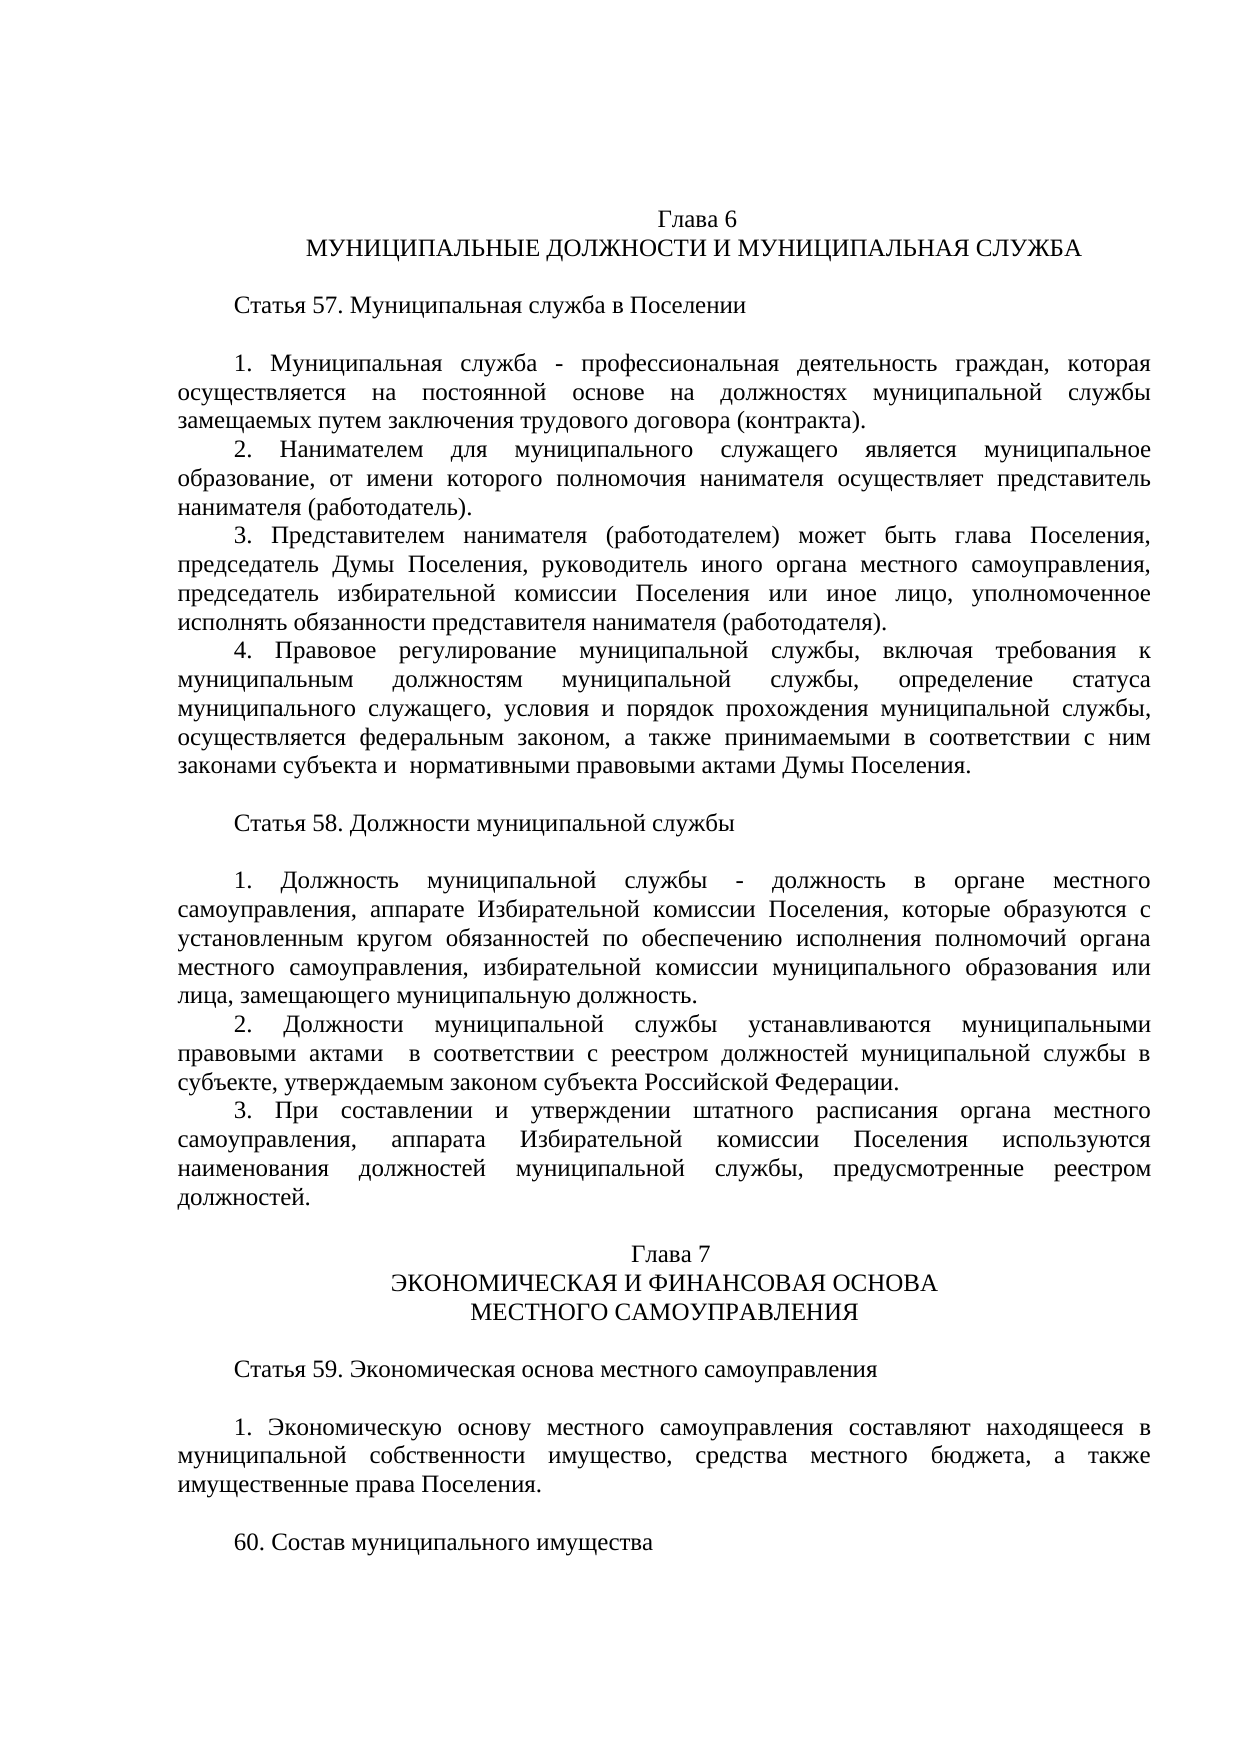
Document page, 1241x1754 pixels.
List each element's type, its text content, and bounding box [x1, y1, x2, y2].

text 3. При составлении и утверждении штатного расписания органа местного самоуправления, аппарата Избирательной комиссии Поселения используются наименования должностей муниципальной службы, предусмотренные реестром должностей. [177, 1096, 1152, 1211]
text 60. Состав муниципального имущества [177, 1527, 1152, 1556]
text 1. Муниципальная служба - профессиональная деятельность граждан, которая осуществляется на постоянной основе на должностях муниципальной службы замещаемых путем заключения трудового договора (контракта). [177, 348, 1152, 434]
text Глава 6 [177, 204, 1211, 233]
text Глава 7 [177, 1239, 1152, 1268]
text Статья 57. Муниципальная служба в Поселении [177, 291, 1152, 319]
text 3. Представителем нанимателя (работодателем) может быть глава Поселения, председатель Думы Поселения, руководитель иного органа местного самоуправления, председатель избирательной комиссии Поселения или иное лицо, уполномоченное исполнять обязанности представителя нанимателя (работодателя). [177, 521, 1152, 636]
text 1. Должность муниципальной службы - должность в органе местного самоуправления, аппарате Избирательной комиссии Поселения, которые образуются с установленным кругом обязанностей по обеспечению исполнения полномочий органа местного самоуправления, избирательной комиссии муниципального образования или лица, замещающего муниципальную должность. [177, 866, 1152, 1009]
text 2. Нанимателем для муниципального служащего является муниципальное образование, от имени которого полномочия нанимателя осуществляет представитель нанимателя (работодатель). [177, 434, 1152, 521]
text 2. Должности муниципальной службы устанавливаются муниципальными правовыми актами в соответствии с реестром должностей муниципальной службы в субъекте, утверждаемым законом субъекта Российской Федерации. [177, 1009, 1152, 1096]
text Статья 58. Должности муниципальной службы [177, 808, 1152, 837]
text МУНИЦИПАЛЬНЫЕ ДОЛЖНОСТИ И МУНИЦИПАЛЬНАЯ СЛУЖБА [177, 233, 1211, 262]
text ЭКОНОМИЧЕСКАЯ И ФИНАНСОВАЯ ОСНОВА [177, 1268, 1152, 1297]
text 1. Экономическую основу местного самоуправления составляют находящееся в муниципальной собственности имущество, средства местного бюджета, а также имущественные права Поселения. [177, 1412, 1152, 1498]
text 4. Правовое регулирование муниципальной службы, включая требования к муниципальным должностям муниципальной службы, определение статуса муниципального служащего, условия и порядок прохождения муниципальной службы, осуществляется федеральным законом, а также принимаемыми в соответствии с ним законами субъекта и нормативными правовыми актами Думы Поселения. [177, 636, 1152, 779]
text Статья 59. Экономическая основа местного самоуправления [177, 1354, 1152, 1383]
text МЕСТНОГО САМОУПРАВЛЕНИЯ [177, 1297, 1152, 1326]
